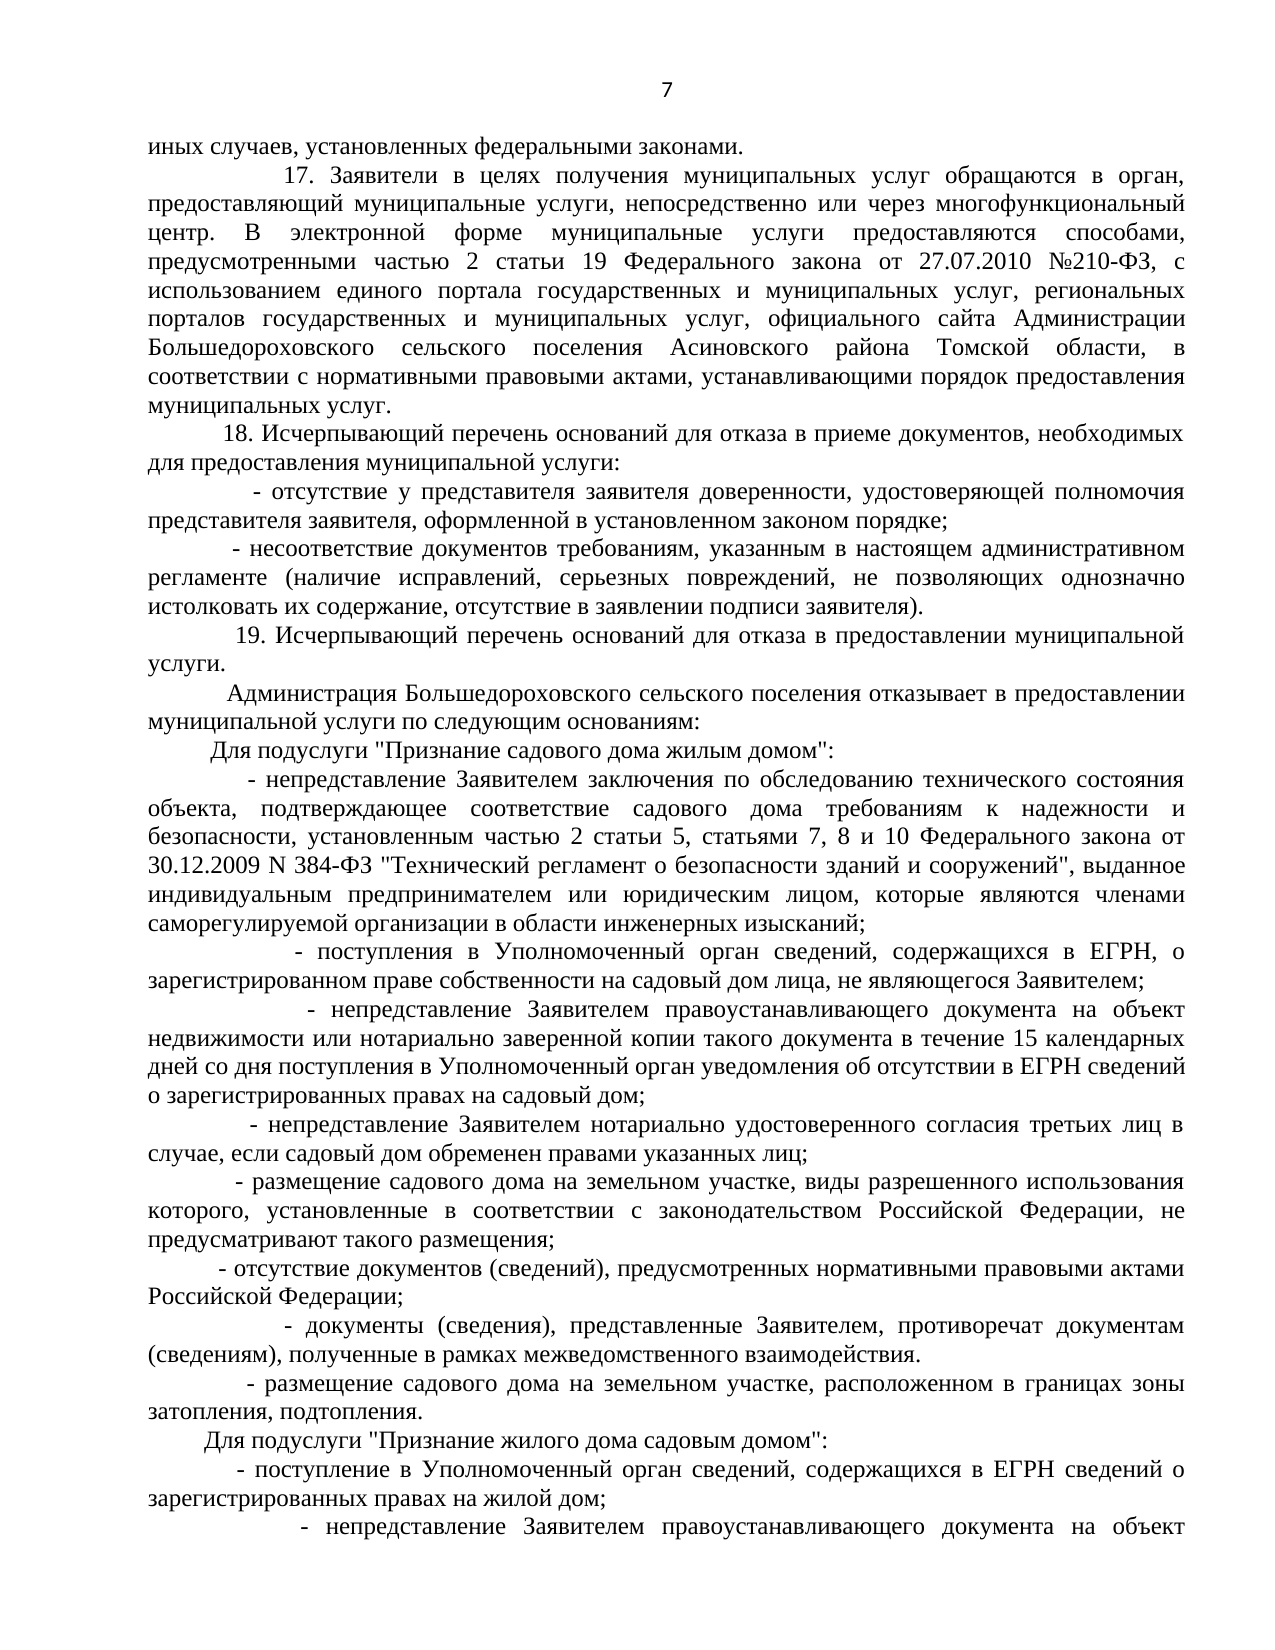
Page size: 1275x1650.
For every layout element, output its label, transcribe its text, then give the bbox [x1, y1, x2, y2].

text - непредставление Заявителем нотариально удостоверенного согласия третьих лиц в случае, если садовый дом обременен правами указанных лиц; [148, 1109, 1186, 1166]
text - поступление в Уполномоченный орган сведений, содержащихся в ЕГРН сведений о зарегистрированных правах на жилой дом; [148, 1454, 1186, 1511]
text - отсутствие документов (сведений), предусмотренных нормативными правовыми актами Российской Федерации; [148, 1253, 1186, 1310]
text - непредставление Заявителем правоустанавливающего документа на объект недвижимости или нотариально заверенной копии такого документа в течение 15 календарных дней со дня поступления в Уполномоченный орган уведомления об отсутствии в ЕГРН сведений о зарегистрированных правах на садовый дом; [148, 994, 1186, 1109]
text - несоответствие документов требованиям, указанным в настоящем административном регламенте (наличие исправлений, серьезных повреждений, не позволяющих однозначно истолковать их содержание, отсутствие в заявлении подписи заявителя). [148, 533, 1186, 620]
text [148, 1511, 1186, 1540]
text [148, 131, 1186, 160]
text - поступления в Уполномоченный орган сведений, содержащихся в ЕГРН, о зарегистрированном праве собственности на садовый дом лица, не являющегося Заявителем; [148, 936, 1186, 994]
text Для подуслуги "Признание жилого дома садовым домом": [148, 1425, 1186, 1454]
text 19. Исчерпывающий перечень оснований для отказа в предоставлении муниципальной услуги. [148, 620, 1186, 678]
text - документы (сведения), представленные Заявителем, противоречат документам (сведениям), полученные в рамках межведомственного взаимодействия. [148, 1310, 1186, 1368]
text - размещение садового дома на земельном участке, виды разрешенного использования которого, установленные в соответствии с законодательством Российской Федерации, не предусматривают такого размещения; [148, 1166, 1186, 1253]
text 18. Исчерпывающий перечень оснований для отказа в приеме документов, необходимых для предоставления муниципальной услуги: [148, 418, 1186, 476]
text Для подуслуги "Признание садового дома жилым домом": [148, 735, 1186, 764]
text - непредставление Заявителем заключения по обследованию технического состояния объекта, подтверждающее соответствие садового дома требованиям к надежности и безопасности, установленным частью 2 статьи 5, статьями 7, 8 и 10 Федерального закона от 30.12.2009 N 384-ФЗ "Технический регламент о безопасности зданий и сооружений", выданное индивидуальным предпринимателем или юридическим лицом, которые являются членами саморегулируемой организации в области инженерных изысканий; [148, 764, 1186, 936]
text - размещение садового дома на земельном участке, расположенном в границах зоны затопления, подтопления. [148, 1368, 1186, 1425]
text - отсутствие у представителя заявителя доверенности, удостоверяющей полномочия представителя заявителя, оформленной в установленном законом порядке; [148, 476, 1186, 533]
text 17. Заявители в целях получения муниципальных услуг обращаются в орган, предоставляющий муниципальные услуги, непосредственно или через многофункциональный центр. В электронной форме муниципальные услуги предоставляются способами, предусмотренными частью 2 статьи 19 Федерального закона от 27.07.2010 №210-ФЗ, с использованием единого портала государственных и муниципальных услуг, региональных порталов государственных и муниципальных услуг, официального сайта Администрации Большедороховского сельского поселения Асиновского района Томской области, в соответствии с нормативными правовыми актами, устанавливающими порядок предоставления муниципальных услуг. [148, 160, 1186, 418]
text Администрация Большедороховского сельского поселения отказывает в предоставлении муниципальной услуги по следующим основаниям: [148, 678, 1186, 735]
